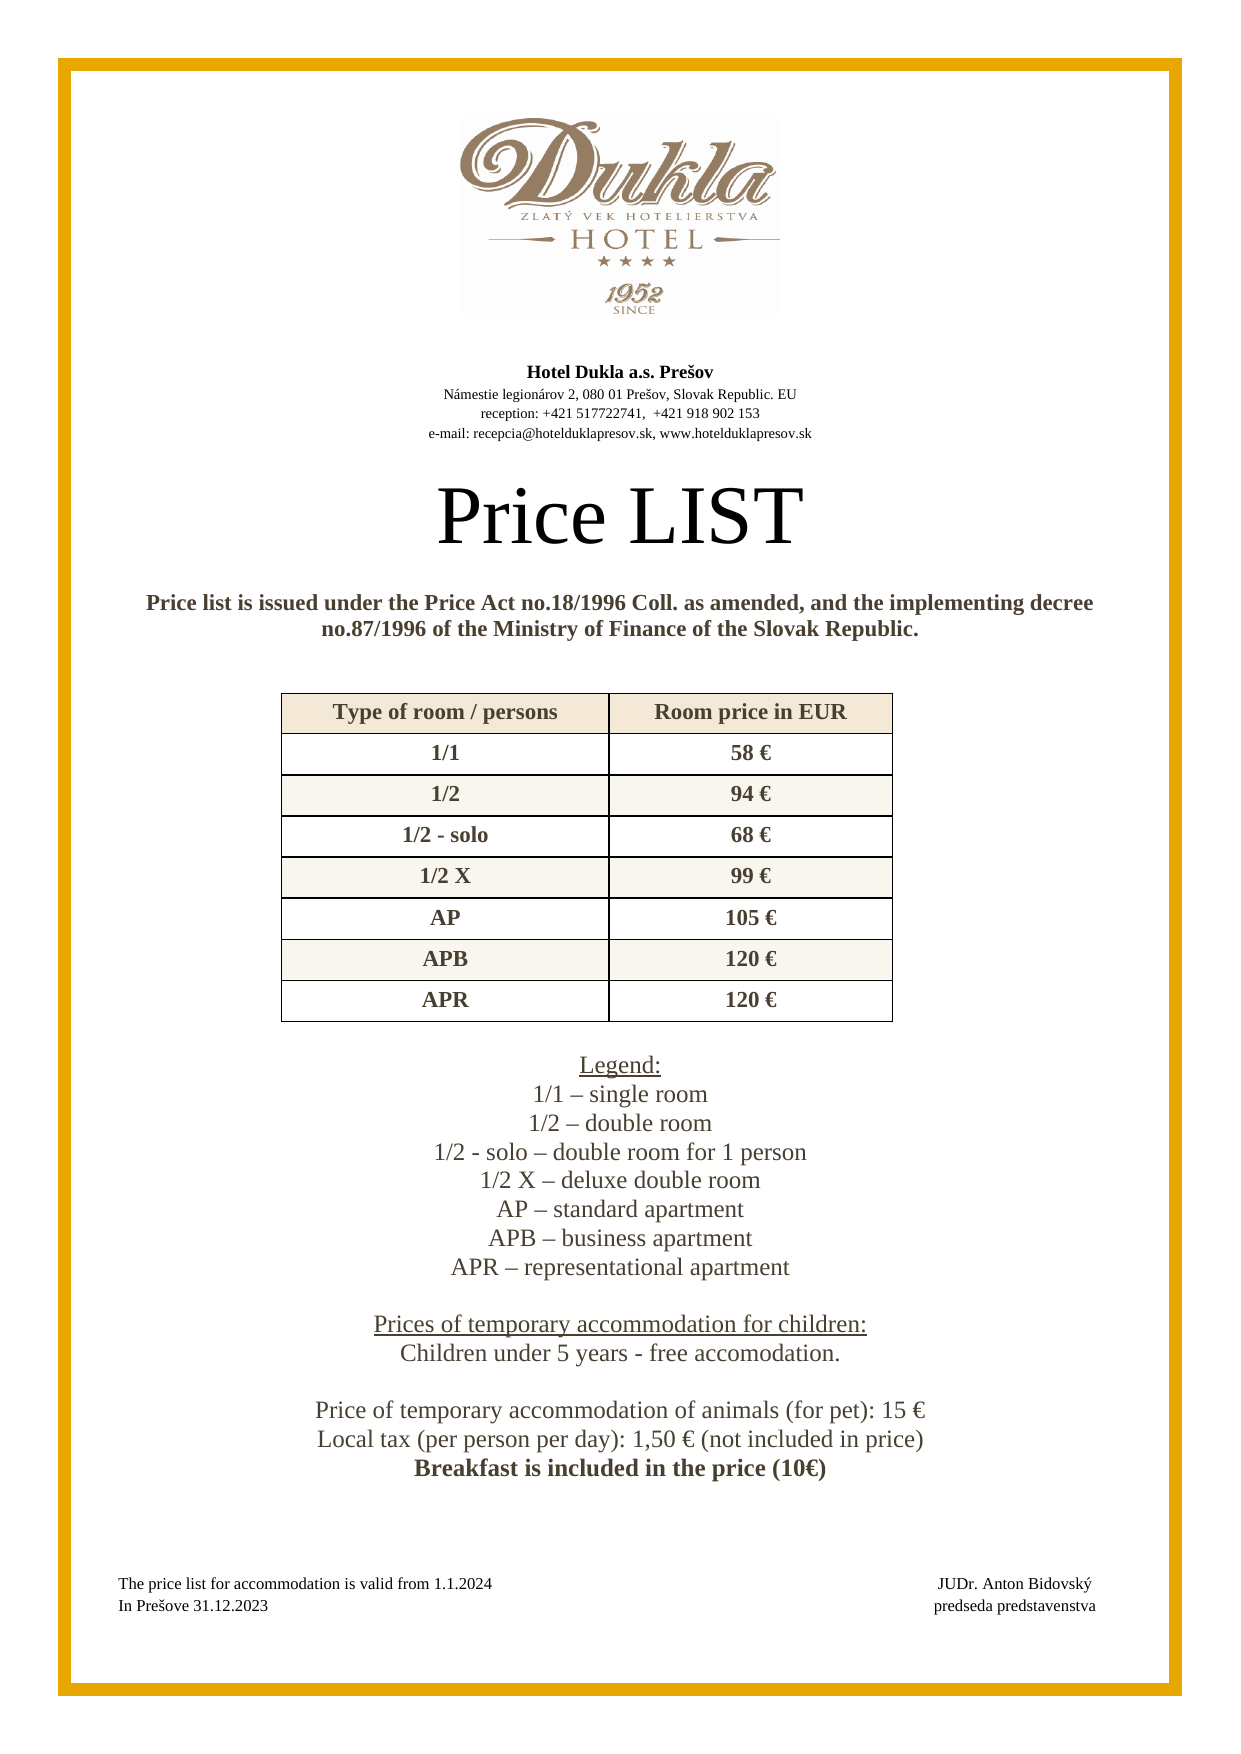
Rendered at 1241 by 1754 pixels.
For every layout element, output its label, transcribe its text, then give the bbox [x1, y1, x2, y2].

picture [460, 118, 780, 314]
text Hotel Dukla a.s. Prešov [118, 361, 1122, 383]
table_cell 94 € [610, 776, 892, 815]
text Námestie legionárov 2, 080 01 Prešov, Slovak Republic. EU [118, 386, 1122, 403]
table_cell 105 € [610, 899, 892, 938]
text Legend: 1/1 – single room 1/2 – double room 1/2 - solo – double room for 1 person 1/2 X – deluxe double room AP – standard apartment APB – business apartment APR – representational apartment Prices of temporary accommodation for children: Children under 5 years - free accomodation. Price of temporary accommodation of animals (for pet): 15 € Local tax (per person per day): 1,50 € (not included in price) Breakfast is included in the price (10€) [118, 1050, 1122, 1482]
table_cell APR [282, 981, 608, 1021]
table_header Type of room / persons [282, 694, 608, 733]
table_cell 99 € [610, 858, 892, 897]
table_cell 120 € [610, 940, 892, 979]
subtitle Price list is issued under the Price Act no.18/1996 Coll. as amended, and the implementing decree no.87/1996 of the Ministry of Finance of the Slovak Republic. [118, 588, 1122, 641]
text reception: +421 517722741, +421 918 902 153 [118, 405, 1122, 422]
table_cell 58 € [610, 734, 892, 774]
table_cell 1/2 X [282, 858, 608, 897]
table_cell 1/1 [282, 734, 608, 774]
table_cell APB [282, 940, 608, 979]
table_cell AP [282, 899, 608, 938]
text Price LIST [118, 466, 1122, 562]
table_header Room price in EUR [610, 694, 892, 733]
text In Prešove 31.12.2023 predseda predstavenstva [118, 1596, 1122, 1615]
table_cell 1/2 - solo [282, 817, 608, 856]
text e-mail: recepcia@hotelduklapresov.sk, www.hotelduklapresov.sk [118, 424, 1122, 441]
text The price list for accommodation is valid from 1.1.2024 JUDr. Anton Bidovský [118, 1574, 1122, 1593]
table_cell 1/2 [282, 776, 608, 815]
table_cell 120 € [610, 981, 892, 1021]
table_cell 68 € [610, 817, 892, 856]
